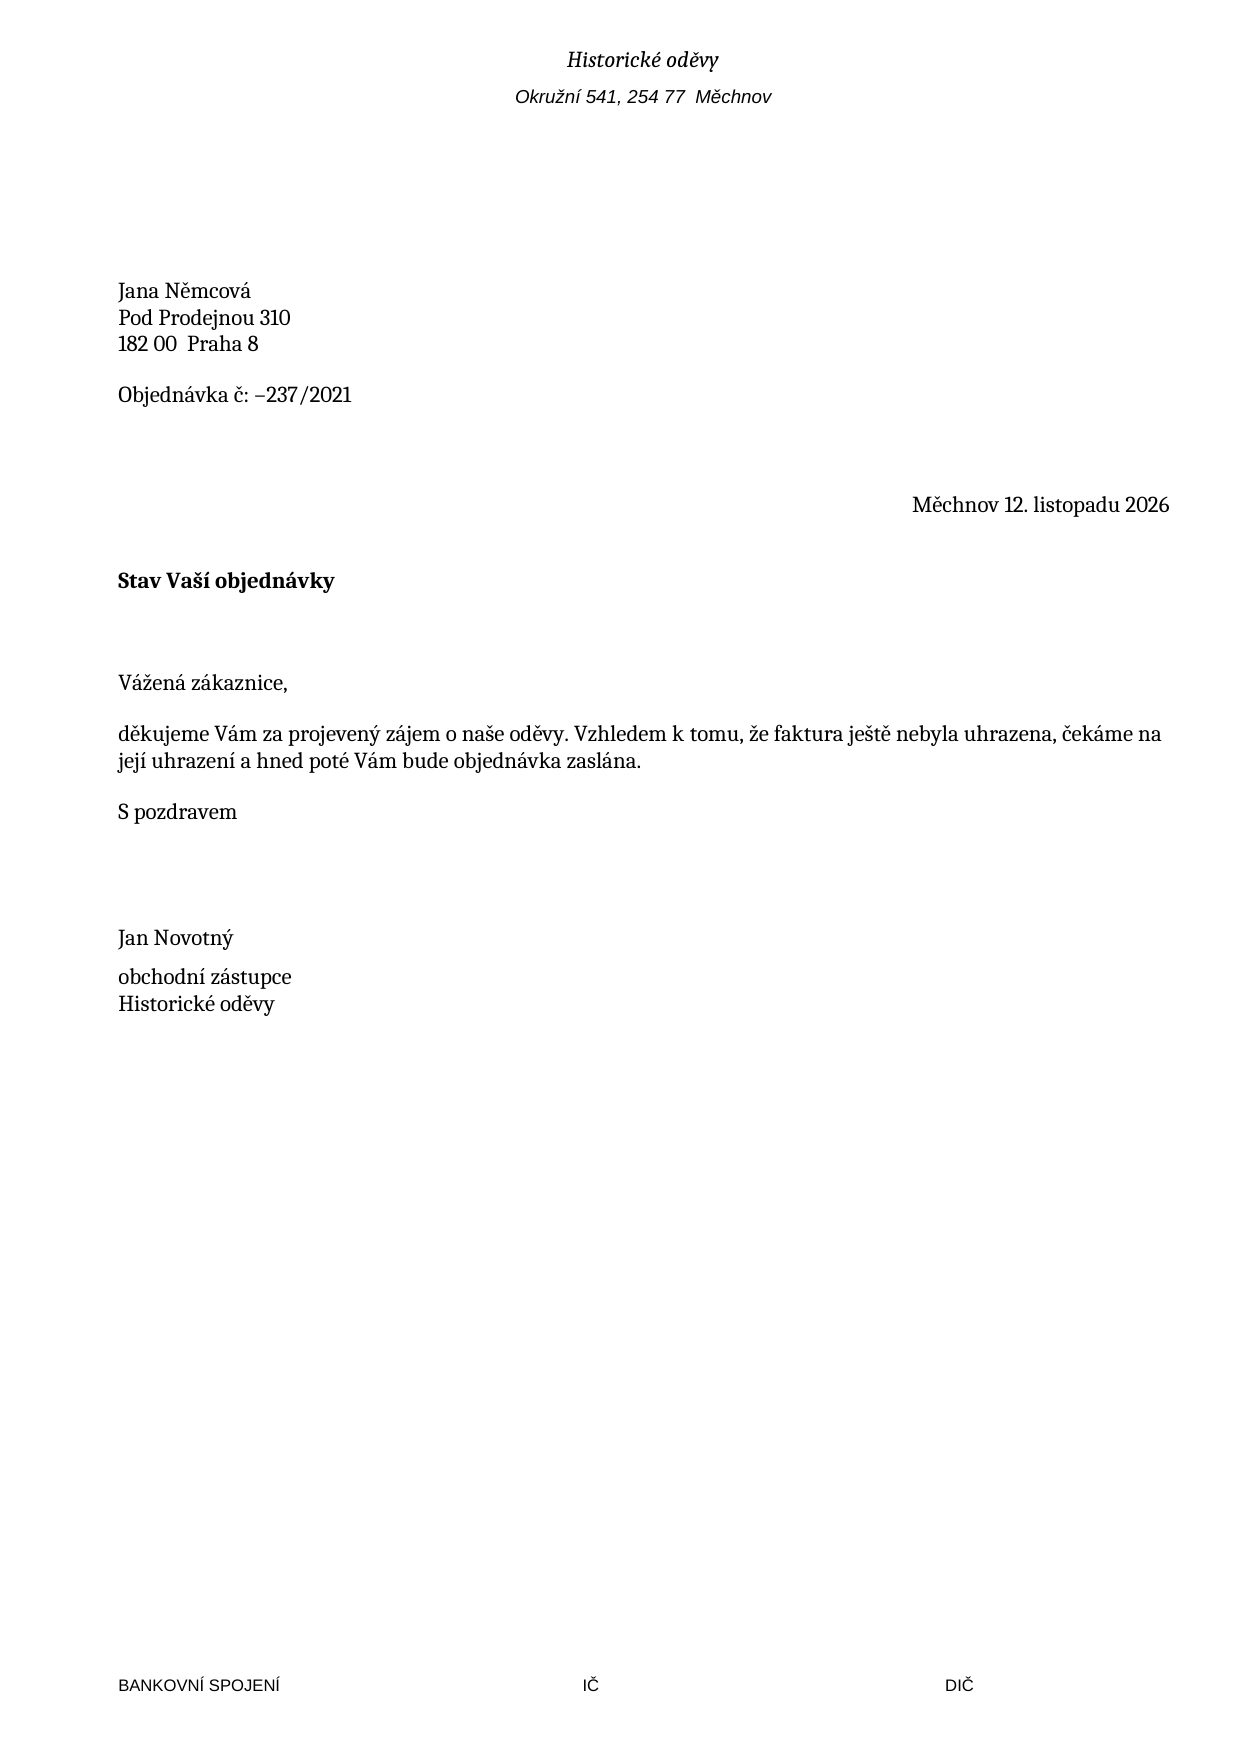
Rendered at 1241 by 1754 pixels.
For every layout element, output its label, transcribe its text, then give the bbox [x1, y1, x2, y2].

text Jan Novotný [118, 925, 1169, 951]
text Historické oděvy [118, 990, 1169, 1017]
subtitle Měchnov 30. června 2021 [118, 492, 1169, 518]
text Objednávka č: –237/2021 [118, 382, 1169, 409]
text S pozdravem [118, 799, 1169, 825]
text Pod Prodejnou 310 [118, 304, 1169, 331]
text Vážená zákaznice, [118, 670, 1169, 696]
text 182 00 Praha 8 [118, 331, 1169, 357]
text obchodní zástupce [118, 964, 1169, 990]
subtitle Stav Vaší objednávky [118, 568, 1169, 595]
text děkujeme Vám za projevený zájem o naše oděvy. Vzhledem k tomu, že faktura ještě nebyla uhrazena, čekáme na její uhrazení a hned poté Vám bude objednávka zaslána. [118, 721, 1169, 774]
text Jana Němcová [118, 278, 1169, 304]
